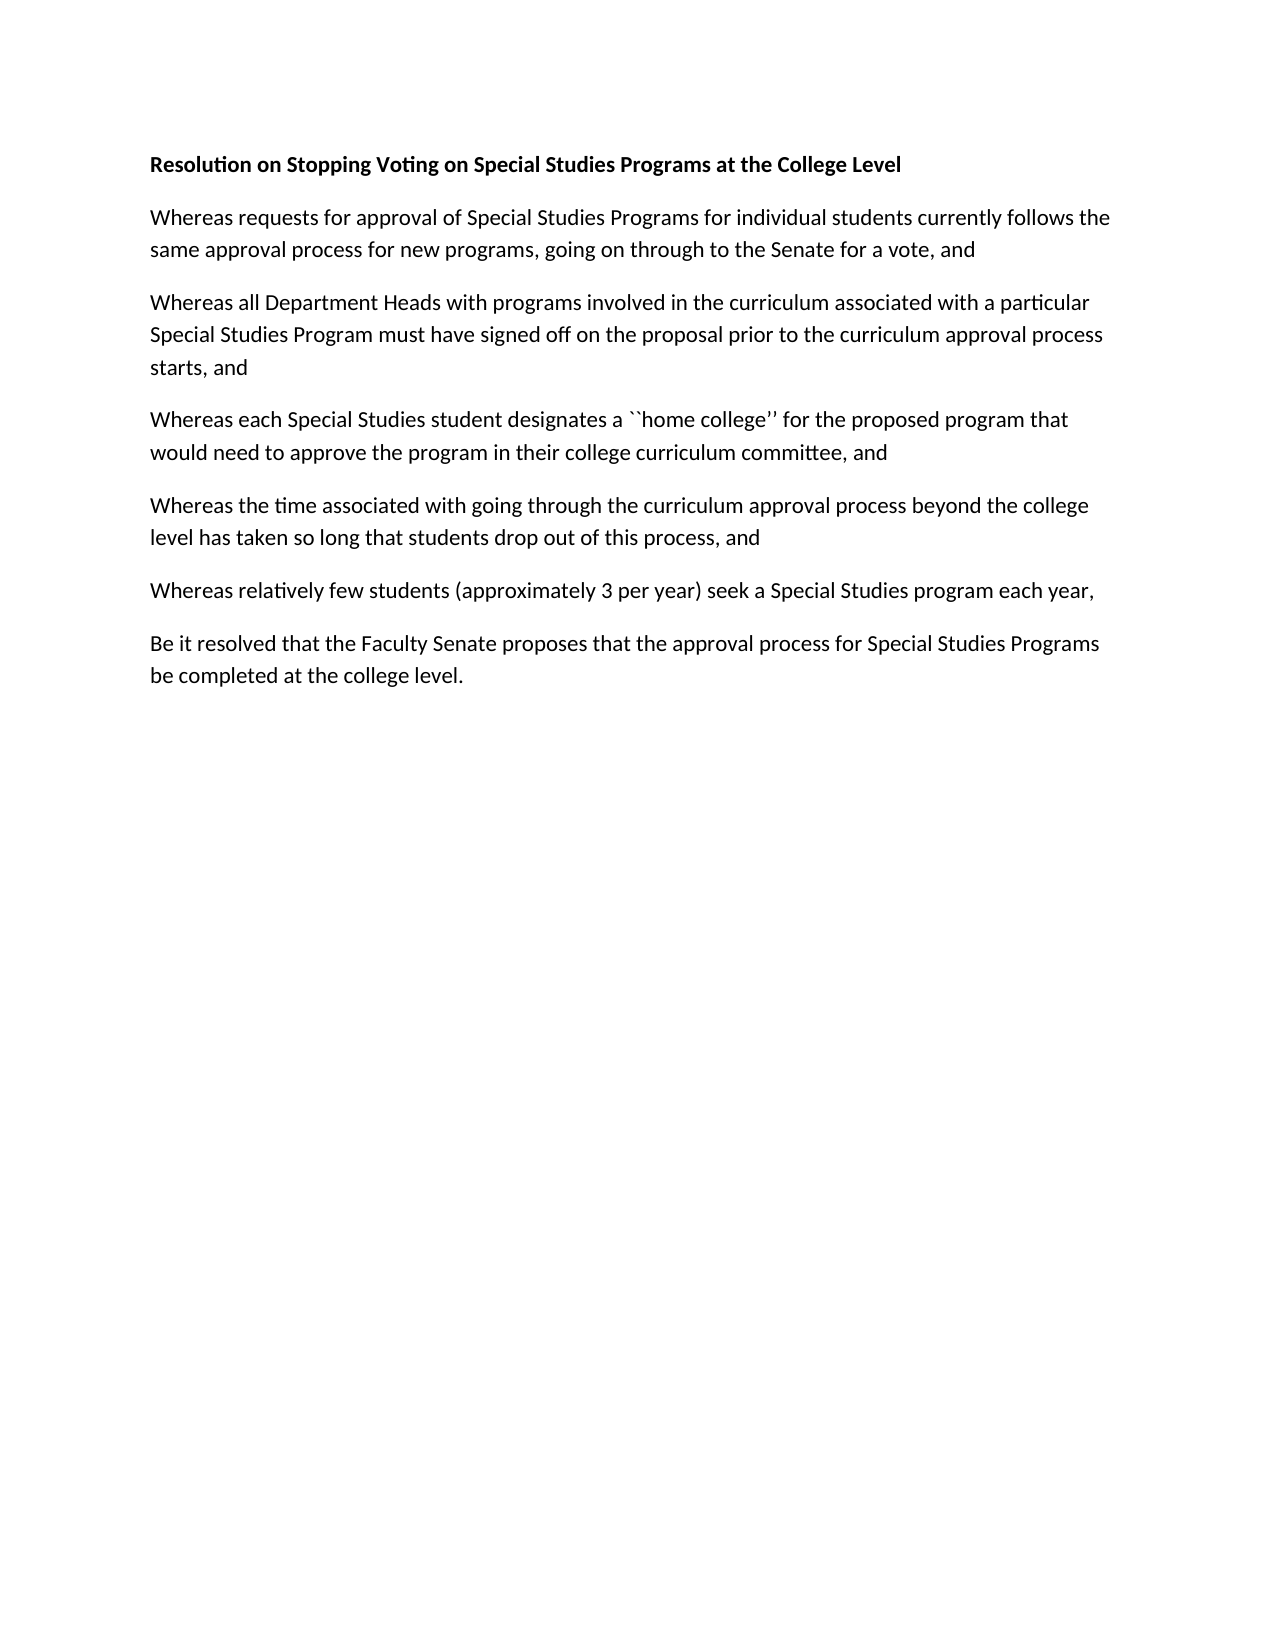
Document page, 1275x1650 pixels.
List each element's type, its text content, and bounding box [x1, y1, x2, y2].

text Resolution on Stopping Voting on Special Studies Programs at the College Level [150, 150, 1125, 178]
text Be it resolved that the Faculty Senate proposes that the approval process for Special Studies Programs be completed at the college level. [150, 629, 1125, 689]
text Whereas relatively few students (approximately 3 per year) seek a Special Studies program each year, [150, 576, 1125, 604]
text Whereas requests for approval of Special Studies Programs for individual students currently follows the same approval process for new programs, going on through to the Senate for a vote, and [150, 203, 1125, 263]
text Whereas all Department Heads with programs involved in the curriculum associated with a particular Special Studies Program must have signed off on the proposal prior to the curriculum approval process starts, and [150, 288, 1125, 381]
text Whereas each Special Studies student designates a ``home college’’ for the proposed program that would need to approve the program in their college curriculum committee, and [150, 406, 1125, 466]
text Whereas the time associated with going through the curriculum approval process beyond the college level has taken so long that students drop out of this process, and [150, 491, 1125, 551]
